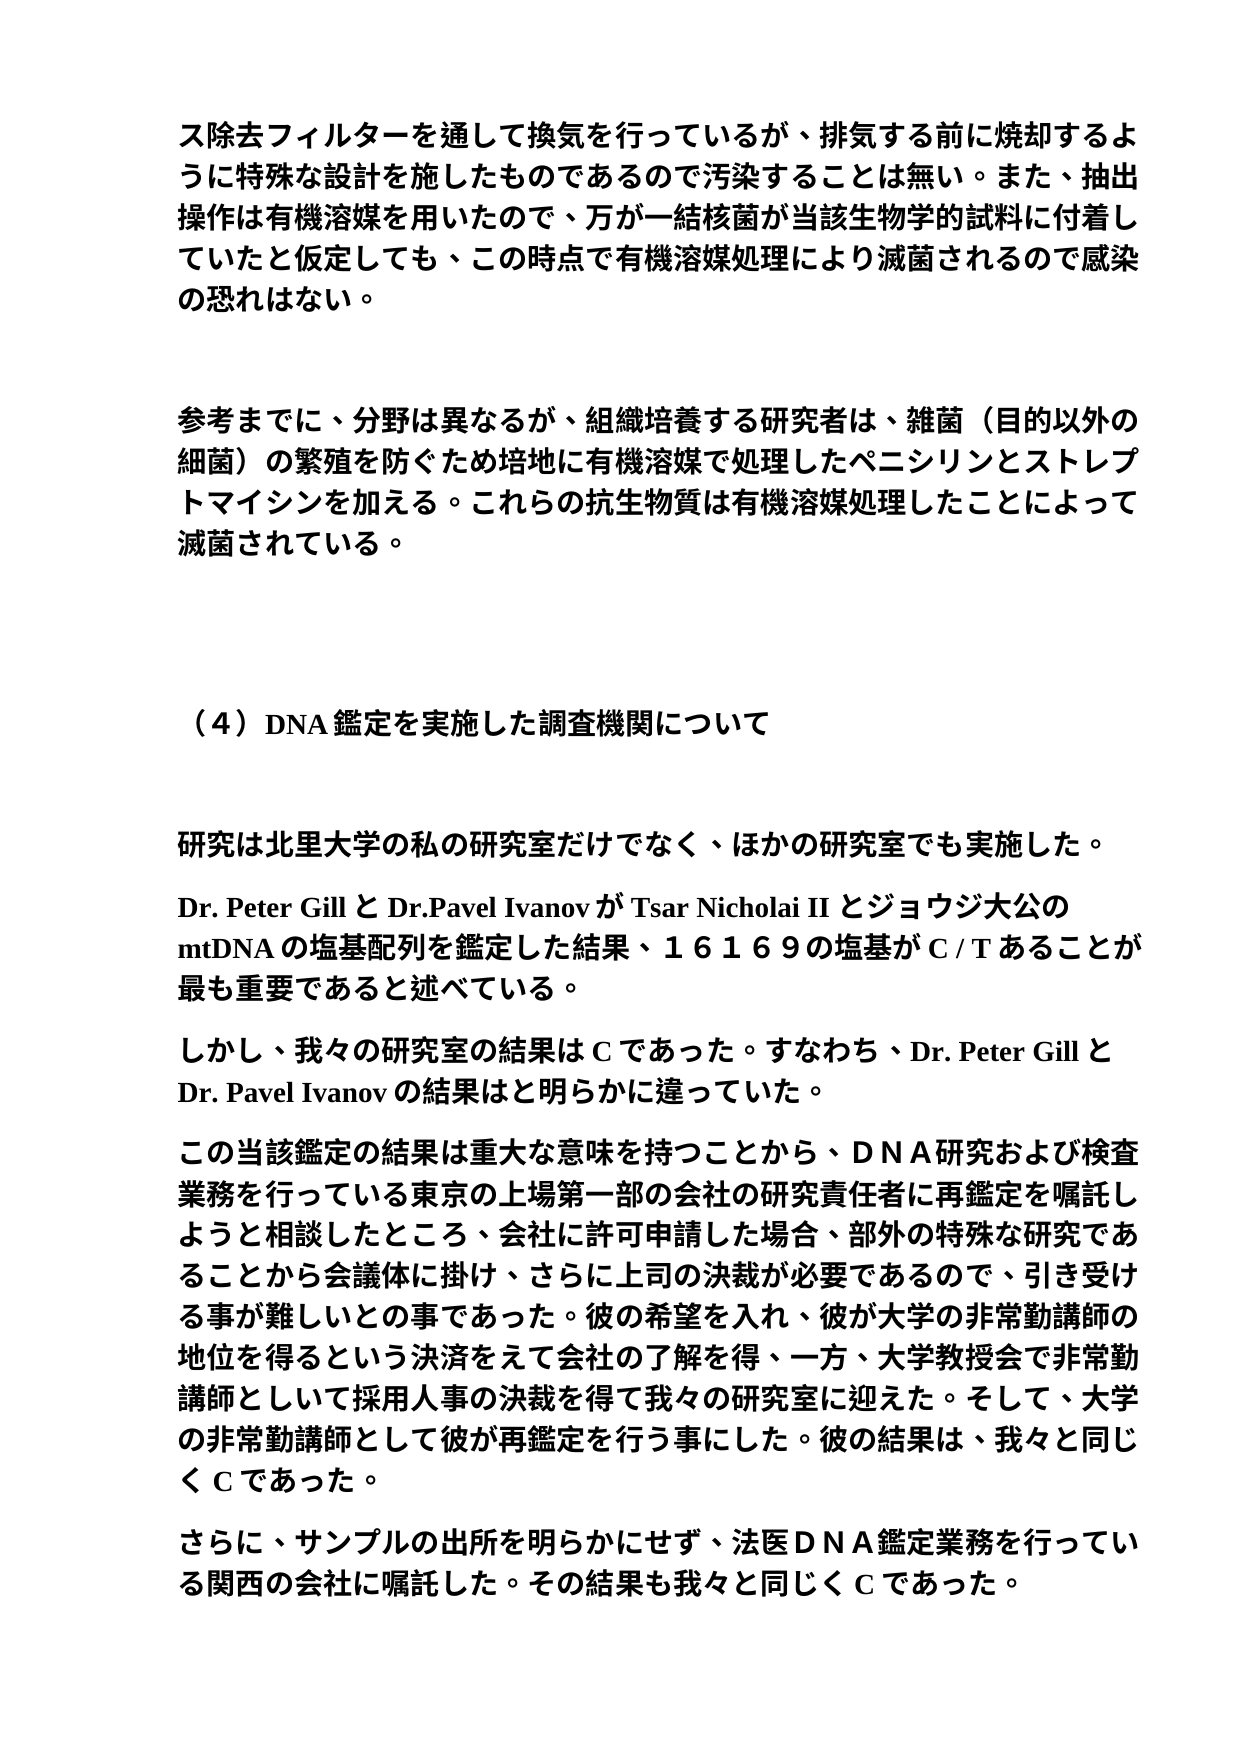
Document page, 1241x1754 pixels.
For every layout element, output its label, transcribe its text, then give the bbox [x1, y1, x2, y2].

text 参考までに、分野は異なるが、組織培養する研究者は、雑菌（目的以外の細菌）の繁殖を防ぐため培地に有機溶媒で処理したペニシリンとストレプトマイシンを加える。これらの抗生物質は有機溶媒処理したことによって滅菌されている。 [177, 403, 1152, 561]
text （４）DNA鑑定を実施した調査機関について [177, 706, 1152, 742]
text さらに、サンプルの出所を明らかにせず、法医ＤＮＡ鑑定業務を行っている関西の会社に嘱託した。その結果も我々と同じくCであった。 [177, 1525, 1152, 1601]
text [177, 118, 1152, 317]
text 研究は北里大学の私の研究室だけでなく、ほかの研究室でも実施した。 [177, 827, 1152, 863]
text しかし、我々の研究室の結果はCであった。すなわち、Dr. Peter GillとDr. Pavel Ivanovの結果はと明らかに違っていた。 [177, 1033, 1152, 1109]
text Dr. Peter GillとDr.Pavel IvanovがTsar Nicholai II とジョウジ大公のmtDNAの塩基配列を鑑定した結果、１６１６９の塩基がC / Tあることが最も重要であると述べている。 [177, 889, 1152, 1007]
text この当該鑑定の結果は重大な意味を持つことから、ＤＮＡ研究および検査業務を行っている東京の上場第一部の会社の研究責任者に再鑑定を嘱託しようと相談したところ、会社に許可申請した場合、部外の特殊な研究であることから会議体に掛け、さらに上司の決裁が必要であるので、引き受ける事が難しいとの事であった。彼の希望を入れ、彼が大学の非常勤講師の地位を得るという決済をえて会社の了解を得、一方、大学教授会で非常勤講師としいて採用人事の決裁を得て我々の研究室に迎えた。そして、大学の非常勤講師として彼が再鑑定を行う事にした。彼の結果は、我々と同じくCであった。 [177, 1136, 1152, 1499]
